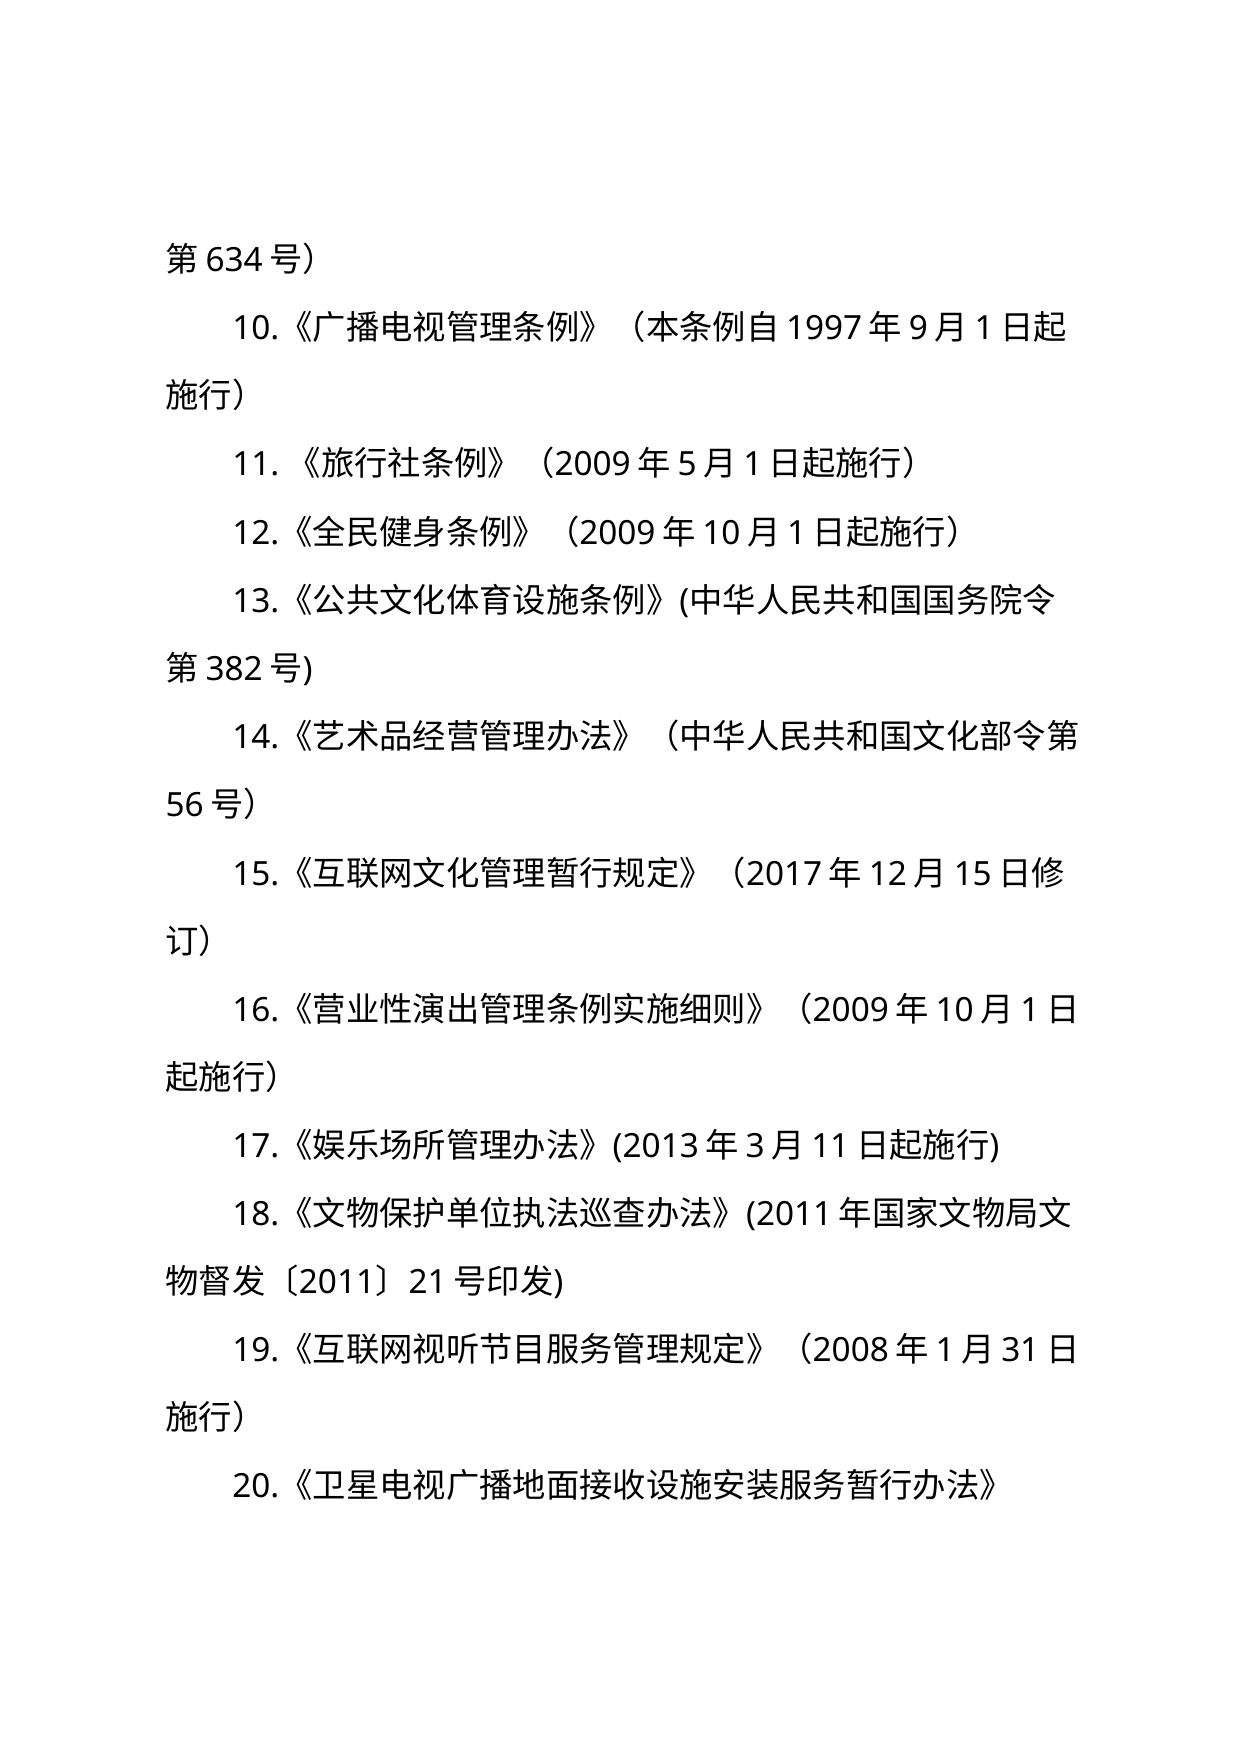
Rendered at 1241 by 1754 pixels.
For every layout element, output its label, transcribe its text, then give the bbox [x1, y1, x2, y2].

text 16.《营业性演出管理条例实施细则》（2009年10月1日起施行） [165, 982, 1087, 1099]
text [165, 233, 1087, 281]
text 17.《娱乐场所管理办法》(2013年3月11日起施行) [165, 1118, 1087, 1167]
list 11. 《旅行社条例》（2009年5月1日起施行） [165, 437, 1087, 486]
text 12.《全民健身条例》（2009年10月1日起施行） [165, 505, 1087, 554]
text 14.《艺术品经营管理办法》（中华人民共和国文化部令第56号） [165, 710, 1087, 827]
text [165, 1459, 1087, 1507]
text 19.《互联网视听节目服务管理规定》（2008年1月31日施行） [165, 1323, 1087, 1439]
text 13.《公共文化体育设施条例》(中华人民共和国国务院令第382号) [165, 574, 1087, 690]
text 18.《文物保护单位执法巡查办法》(2011年国家文物局文物督发〔2011〕21号印发) [165, 1187, 1087, 1303]
text 10.《广播电视管理条例》（本条例自1997年9月1日起施行） [165, 301, 1087, 417]
text 15.《互联网文化管理暂行规定》（2017年12月15日修订） [165, 846, 1087, 963]
